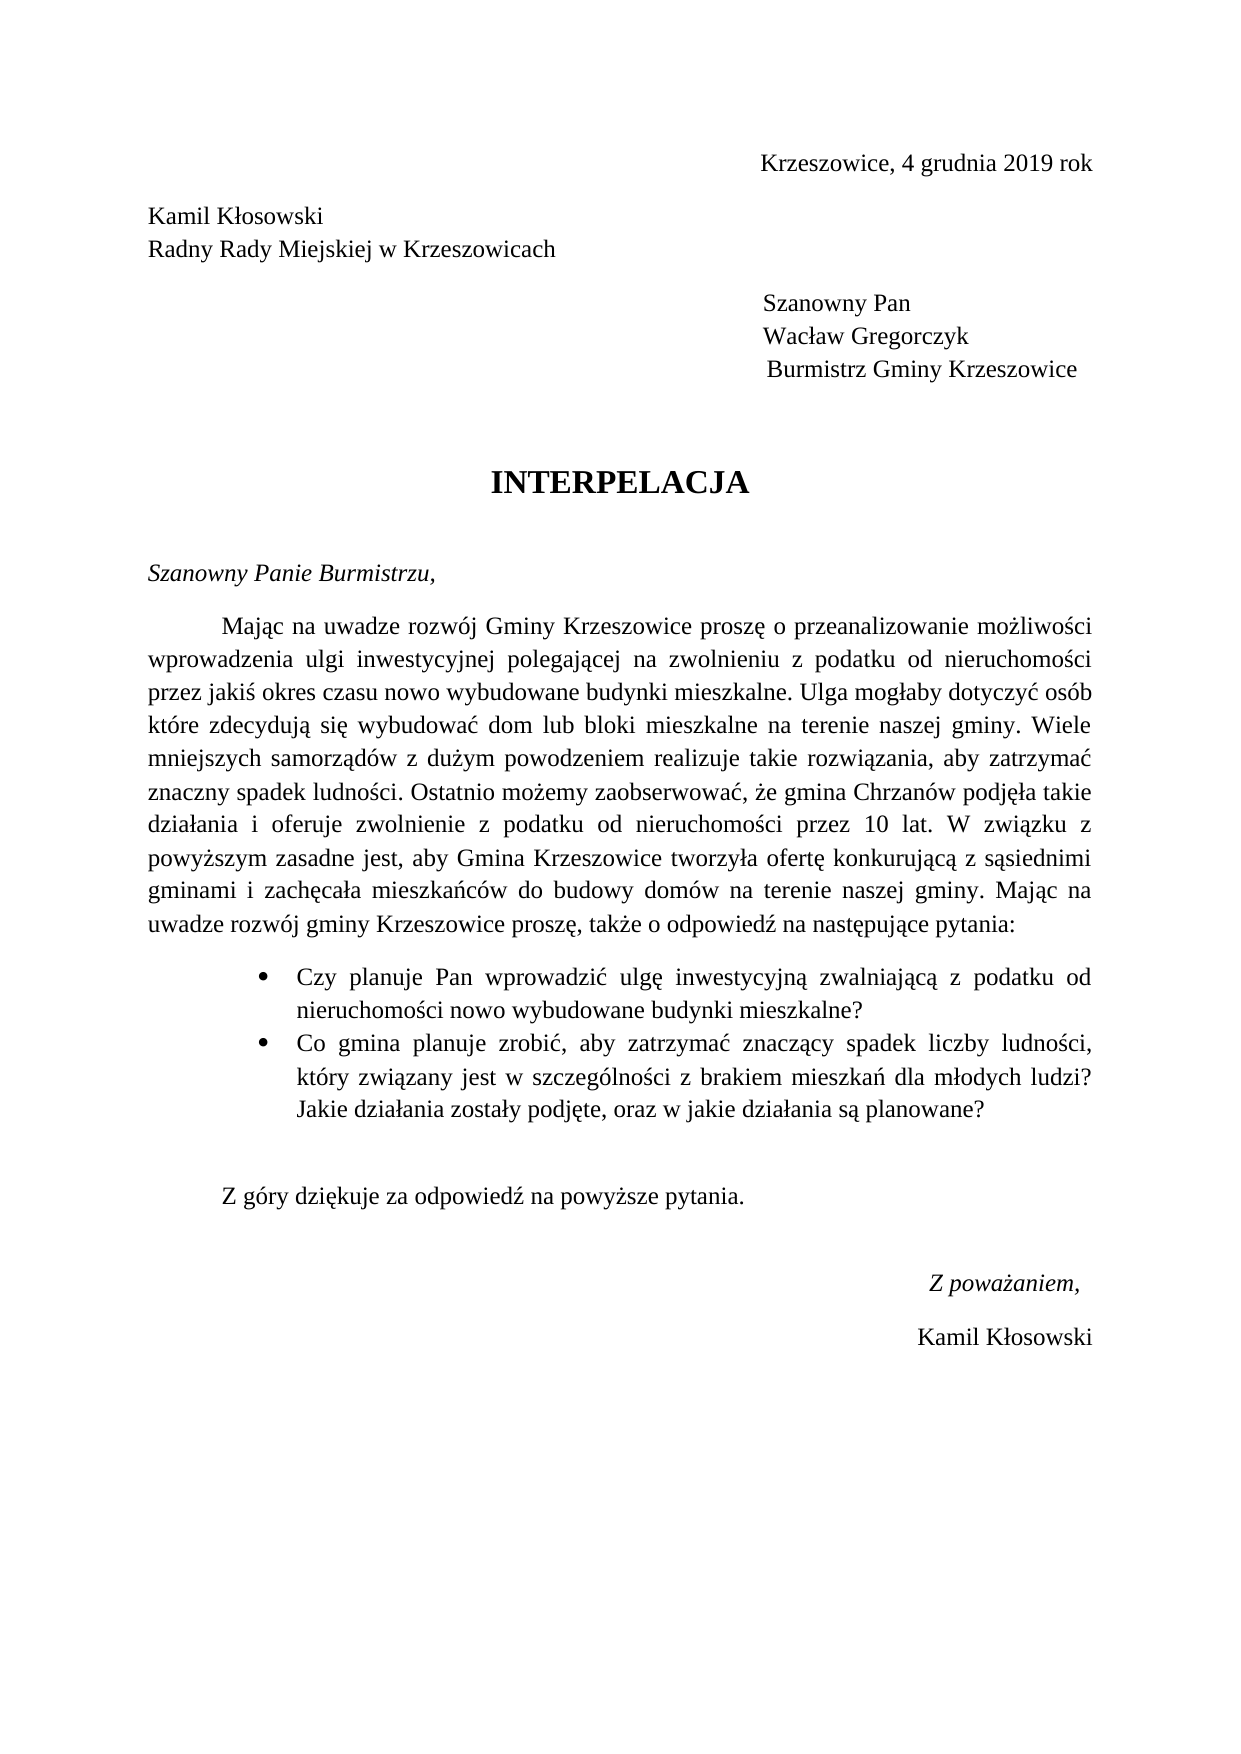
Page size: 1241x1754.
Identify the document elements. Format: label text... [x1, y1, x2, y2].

text INTERPELACJA [148, 462, 1093, 533]
text Z góry dziękuje za odpowiedź na powyższe pytania. [148, 1181, 1093, 1210]
text Szanowny Panie Burmistrzu, [148, 558, 1093, 586]
text Kamil Kłosowski [148, 1322, 1093, 1351]
text Krzeszowice, 4 grudnia 2019 rok [148, 148, 1093, 176]
text Kamil Kłosowski Radny Rady Miejskiej w Krzeszowicach [148, 201, 1093, 263]
text Szanowny Pan Wacław Gregorczyk Burmistrz Gminy Krzeszowice [148, 288, 1093, 383]
text Mając na uwadze rozwój Gminy Krzeszowice proszę o przeanalizowanie możliwości wprowadzenia ulgi inwestycyjnej polegającej na zwolnieniu z podatku od nieruchomości przez jakiś okres czasu nowo wybudowane budynki mieszkalne. Ulga mogłaby dotyczyć osób które zdecydują się wybudować dom lub bloki mieszkalne na terenie naszej gminy. Wiele mniejszych samorządów z dużym powodzeniem realizuje takie rozwiązania, aby zatrzymać znaczny spadek ludności. Ostatnio możemy zaobserwować, że gmina Chrzanów podjęła takie działania i oferuje zwolnienie z podatku od nieruchomości przez 10 lat. W związku z powyższym zasadne jest, aby Gmina Krzeszowice tworzyła ofertę konkurującą z sąsiednimi gminami i zachęcała mieszkańców do budowy domów na terenie naszej gminy. Mając na uwadze rozwój gminy Krzeszowice proszę, także o odpowiedź na następujące pytania: [148, 611, 1093, 937]
list Co gmina planuje zrobić, aby zatrzymać znaczący spadek liczby ludności, który związany jest w szczególności z brakiem mieszkań dla młodych ludzi? Jakie działania zostały podjęte, oraz w jakie działania są planowane? [259, 1028, 1093, 1123]
text Z poważaniem, [148, 1235, 1093, 1297]
list Czy planuje Pan wprowadzić ulgę inwestycyjną zwalniającą z podatku od nieruchomości nowo wybudowane budynki mieszkalne? [259, 962, 1093, 1024]
